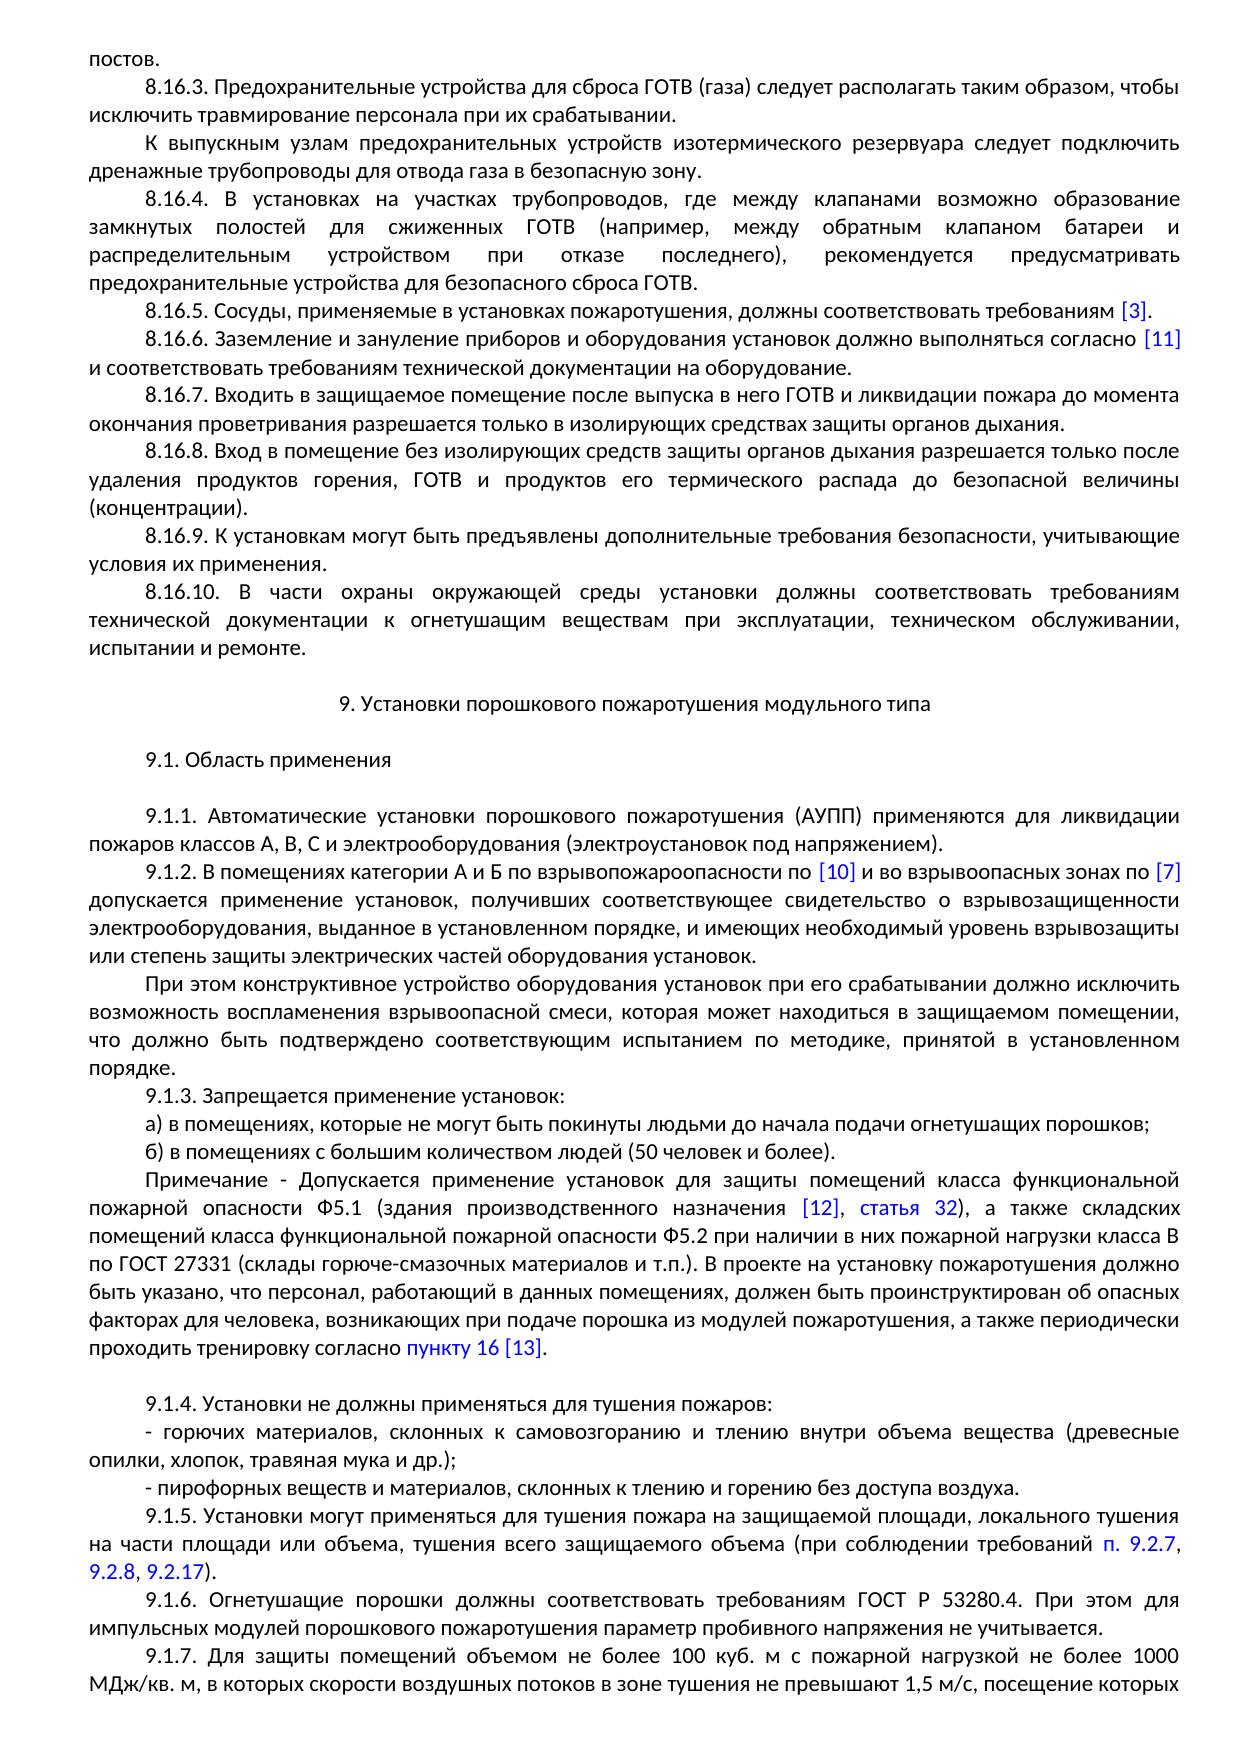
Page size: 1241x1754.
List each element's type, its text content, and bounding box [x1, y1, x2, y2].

text 9.1.4. Установки не должны применяться для тушения пожаров: [89, 1389, 1181, 1417]
text а) в помещениях, которые не могут быть покинуты людьми до начала подачи огнетушащих порошков; [89, 1109, 1181, 1137]
text 9.1.2. В помещениях категории А и Б по взрывопожароопасности по [10] и во взрывоопасных зонах по [7] допускается применение установок, получивших соответствующее свидетельство о взрывозащищенности электрооборудования, выданное в установленном порядке, и имеющих необходимый уровень взрывозащиты или степень защиты электрических частей оборудования установок. [89, 857, 1181, 969]
text 8.16.3. Предохранительные устройства для сброса ГОТВ (газа) следует располагать таким образом, чтобы исключить травмирование персонала при их срабатывании. [89, 72, 1181, 128]
text 8.16.5. Сосуды, применяемые в установках пожаротушения, должны соответствовать требованиям [3]. [89, 297, 1181, 324]
text 8.16.4. В установках на участках трубопроводов, где между клапанами возможно образование замкнутых полостей для сжиженных ГОТВ (например, между обратным клапаном батареи и распределительным устройством при отказе последнего), рекомендуется предусматривать предохранительные устройства для безопасного сброса ГОТВ. [89, 184, 1181, 297]
text б) в помещениях с большим количеством людей (50 человек и более). [89, 1137, 1181, 1165]
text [89, 1642, 1181, 1698]
text 8.16.7. Входить в защищаемое помещение после выпуска в него ГОТВ и ликвидации пожара до момента окончания проветривания разрешается только в изолирующих средствах защиты органов дыхания. [89, 381, 1181, 437]
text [89, 44, 1181, 72]
text - пирофорных веществ и материалов, склонных к тлению и горению без доступа воздуха. [89, 1473, 1181, 1501]
text - горючих материалов, склонных к самовозгоранию и тлению внутри объема вещества (древесные опилки, хлопок, травяная мука и др.); [89, 1417, 1181, 1473]
text 9.1.5. Установки могут применяться для тушения пожара на защищаемой площади, локального тушения на части площади или объема, тушения всего защищаемого объема (при соблюдении требований п. 9.2.7, 9.2.8, 9.2.17). [89, 1501, 1181, 1586]
text 8.16.9. К установкам могут быть предъявлены дополнительные требования безопасности, учитывающие условия их применения. [89, 521, 1181, 577]
text При этом конструктивное устройство оборудования установок при его срабатывании должно исключить возможность воспламенения взрывоопасной смеси, которая может находиться в защищаемом помещении, что должно быть подтверждено соответствующим испытанием по методике, принятой в установленном порядке. [89, 969, 1181, 1081]
text 9.1. Область применения [89, 745, 1181, 773]
text 9.1.3. Запрещается применение установок: [89, 1081, 1181, 1109]
text 9.1.1. Автоматические установки порошкового пожаротушения (АУПП) применяются для ликвидации пожаров классов A, B, C и электрооборудования (электроустановок под напряжением). [89, 801, 1181, 857]
text 8.16.10. В части охраны окружающей среды установки должны соответствовать требованиям технической документации к огнетушащим веществам при эксплуатации, техническом обслуживании, испытании и ремонте. [89, 577, 1181, 661]
text 8.16.6. Заземление и зануление приборов и оборудования установок должно выполняться согласно [11] и соответствовать требованиям технической документации на оборудование. [89, 324, 1181, 381]
text 9.1.6. Огнетушащие порошки должны соответствовать требованиям ГОСТ Р 53280.4. При этом для импульсных модулей порошкового пожаротушения параметр пробивного напряжения не учитывается. [89, 1586, 1181, 1642]
text К выпускным узлам предохранительных устройств изотермического резервуара следует подключить дренажные трубопроводы для отвода газа в безопасную зону. [89, 128, 1181, 184]
text 9. Установки порошкового пожаротушения модульного типа [89, 689, 1181, 717]
text 8.16.8. Вход в помещение без изолирующих средств защиты органов дыхания разрешается только после удаления продуктов горения, ГОТВ и продуктов его термического распада до безопасной величины (концентрации). [89, 437, 1181, 521]
text Примечание - Допускается применение установок для защиты помещений класса функциональной пожарной опасности Ф5.1 (здания производственного назначения [12], статья 32), а также складских помещений класса функциональной пожарной опасности Ф5.2 при наличии в них пожарной нагрузки класса B по ГОСТ 27331 (склады горюче-смазочных материалов и т.п.). В проекте на установку пожаротушения должно быть указано, что персонал, работающий в данных помещениях, должен быть проинструктирован об опасных факторах для человека, возникающих при подаче порошка из модулей пожаротушения, а также периодически проходить тренировку согласно пункту 16 [13]. [89, 1165, 1181, 1361]
